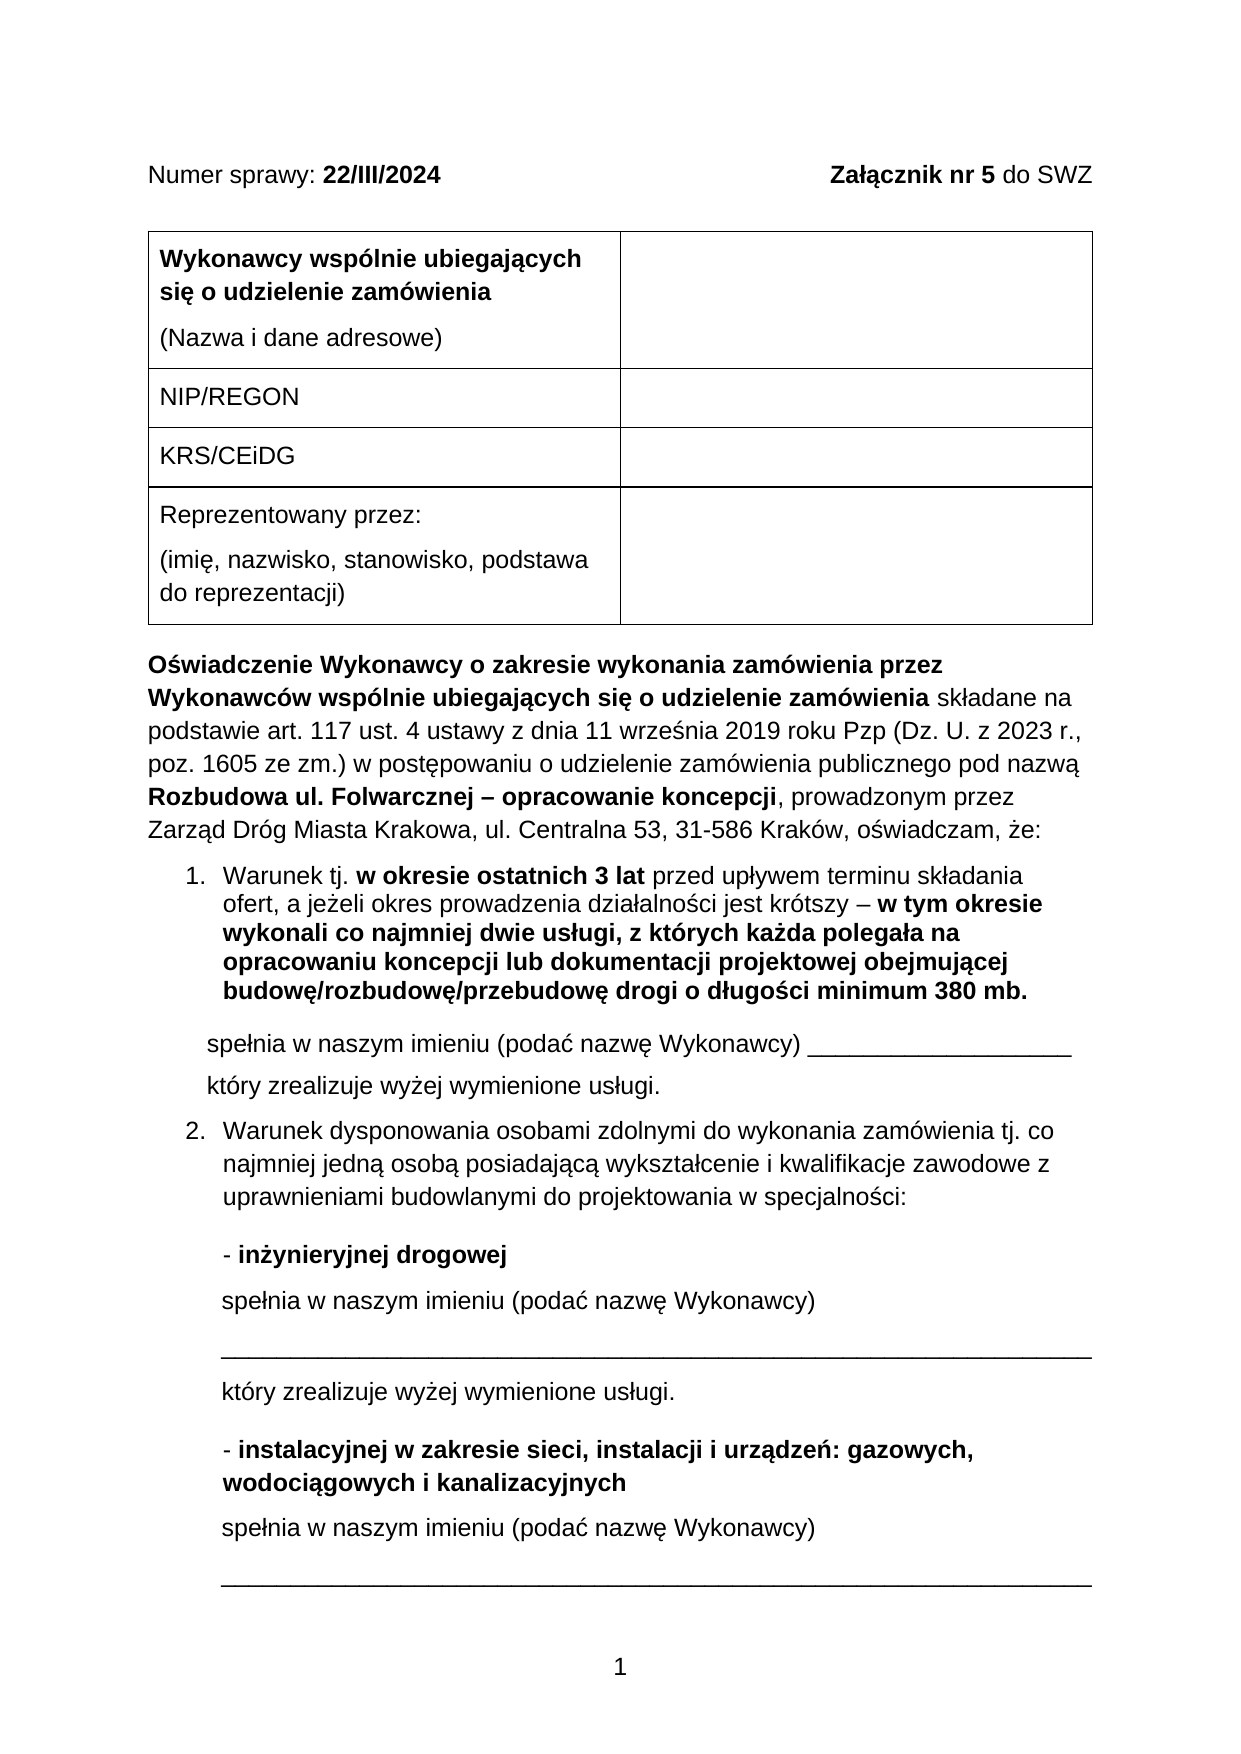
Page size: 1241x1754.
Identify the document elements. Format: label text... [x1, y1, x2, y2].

table_cell [621, 428, 1092, 486]
table_cell KRS/CEiDG [149, 428, 620, 486]
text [148, 1377, 1093, 1406]
table_header Wykonawcy wspólnie ubiegających się o udzielenie zamówienia (Nazwa i dane adresowe) [149, 232, 620, 368]
list - inżynieryjnej drogowej [223, 1240, 1093, 1269]
table_cell [621, 369, 1092, 427]
list - instalacyjnej w zakresie sieci, instalacji i urządzeń: gazowych, wodociągowych i kanalizacyjnych [223, 1435, 1093, 1497]
list Warunek dysponowania osobami zdolnymi do wykonania zamówienia tj. co najmniej jedną osobą posiadającą wykształcenie i kwalifikacje zawodowe z uprawnieniami budowlanymi do projektowania w specjalności: [185, 1116, 1093, 1211]
table_cell NIP/REGON [149, 369, 620, 427]
table_header [621, 232, 1092, 368]
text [148, 1513, 1093, 1542]
table_cell [621, 488, 1092, 624]
text który zrealizuje wyżej wymienione usługi. [207, 1071, 1093, 1099]
table_cell Reprezentowany przez: (imię, nazwisko, stanowisko, podstawa do reprezentacji) [149, 488, 620, 624]
text spełnia w naszym imieniu (podać nazwę Wykonawcy) [148, 1286, 1093, 1314]
text Numer sprawy: 22/III/2024 Załącznik nr 5 do SWZ [148, 160, 1093, 189]
text Oświadczenie Wykonawcy o zakresie wykonania zamówienia przez Wykonawców wspólnie ubiegających się o udzielenie zamówienia składane na podstawie art. 117 ust. 4 ustawy z dnia 11 września 2019 roku Pzp (Dz. U. z 2023 r., poz. 1605 ze zm.) w postępowaniu o udzielenie zamówienia publicznego pod nazwą Rozbudowa ul. Folwarcznej – opracowanie koncepcji, prowadzonym przez Zarząd Dróg Miasta Krakowa, ul. Centralna 53, 31-586 Kraków, oświadczam, że: [148, 650, 1093, 844]
list Warunek tj. w okresie ostatnich 3 lat przed upływem terminu składania ofert, a jeżeli okres prowadzenia działalności jest krótszy – w tym okresie wykonali co najmniej dwie usługi, z których każda polegała na opracowaniu koncepcji lub dokumentacji projektowej obejmującej budowę/rozbudowę/przebudowę drogi o długości minimum 380 mb. [185, 861, 1078, 1004]
text spełnia w naszym imieniu (podać nazwę Wykonawcy) ___________________ [148, 1029, 1078, 1058]
